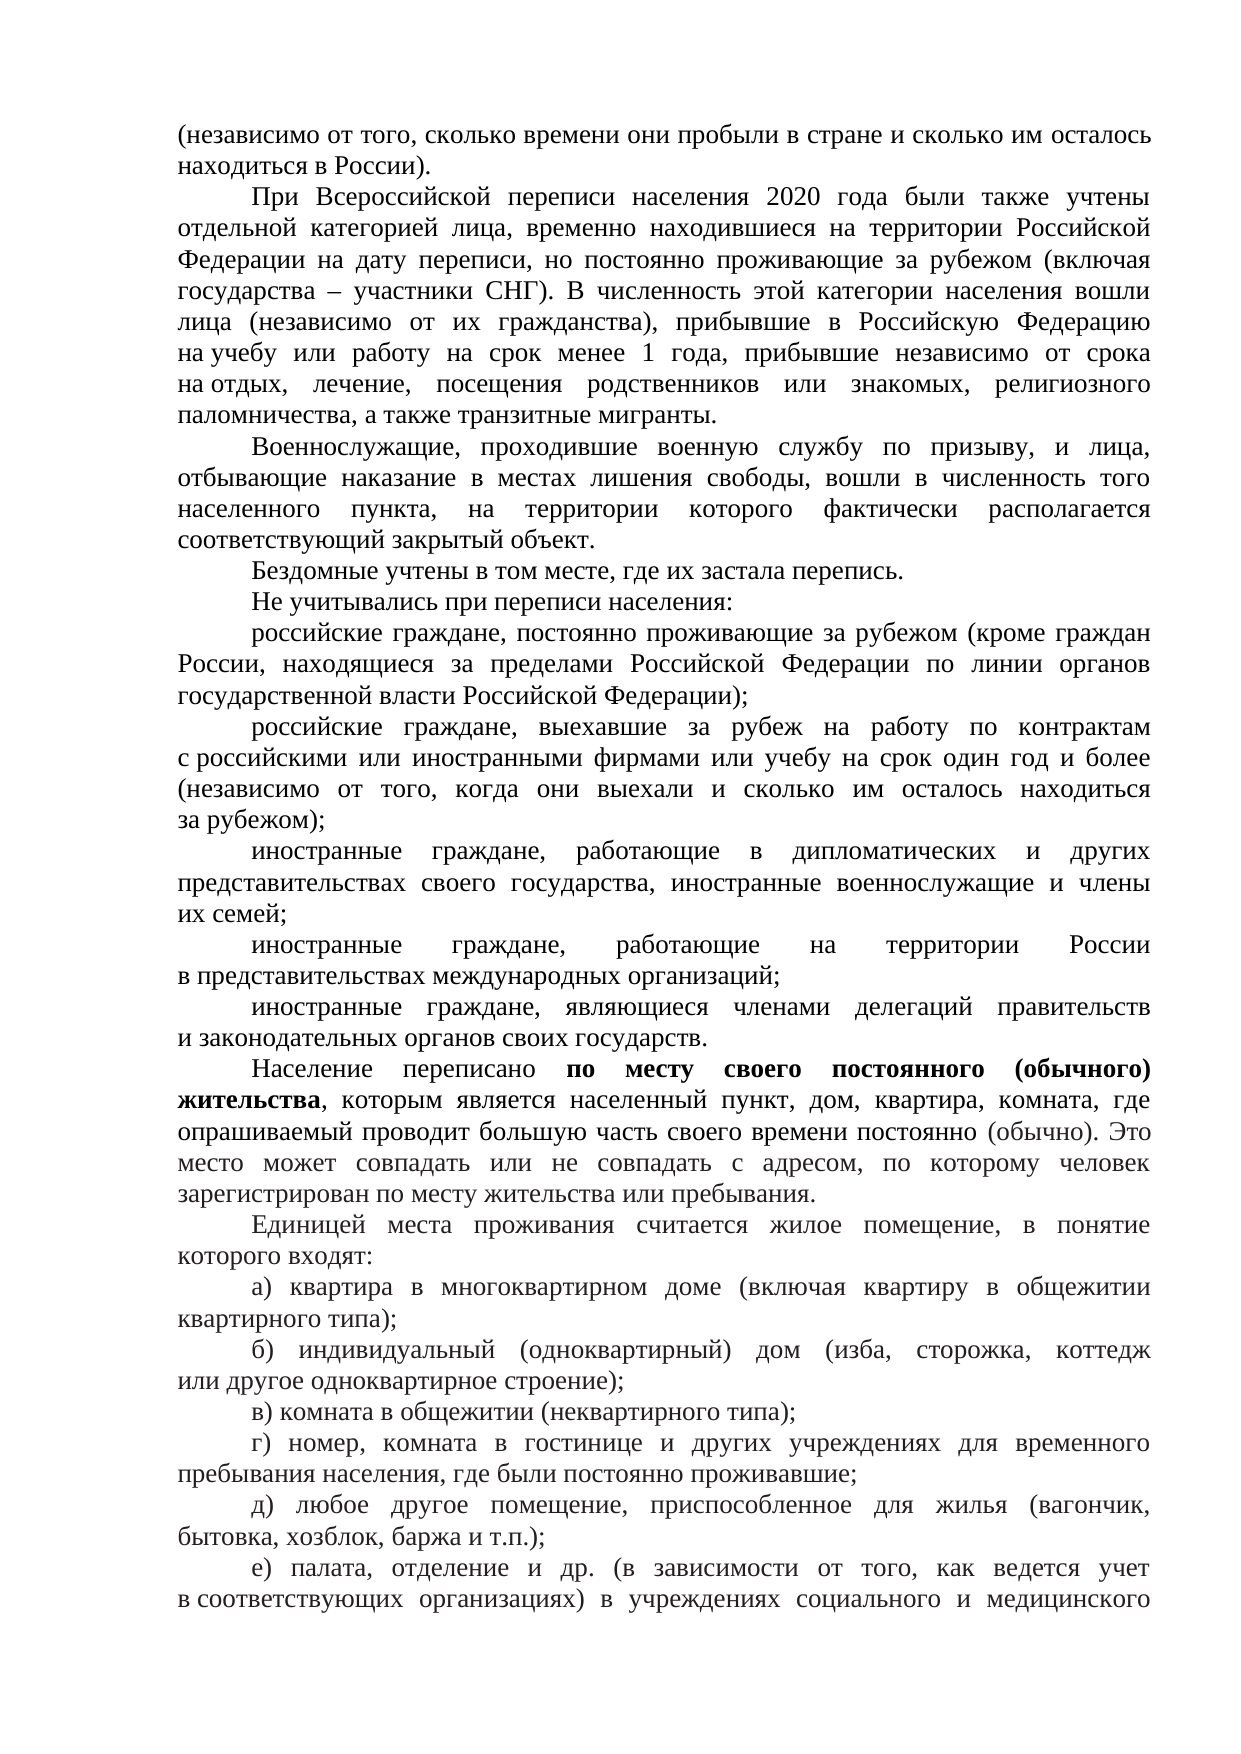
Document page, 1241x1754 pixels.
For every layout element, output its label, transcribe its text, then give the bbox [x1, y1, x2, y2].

text г) номер, комната в гостинице и других учреждениях для временного пребывания населения, где были постоянно проживавшие; [177, 1426, 1152, 1488]
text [177, 1551, 1152, 1613]
text иностранные граждане, работающие в дипломатических и других представительствах своего государства, иностранные военнослужащие и члены их семей; [177, 834, 1152, 928]
text российские граждане, выехавшие за рубеж на работу по контрактам с российскими или иностранными фирмами или учебу на срок один год и более (независимо от того, когда они выехали и сколько им осталось находиться за рубежом); [177, 710, 1152, 834]
text иностранные граждане, являющиеся членами делегаций правительств и законодательных органов своих государств. [177, 990, 1152, 1052]
text в) комната в общежитии (неквартирного типа); [177, 1395, 1152, 1426]
text Бездомные учтены в том месте, где их застала перепись. [177, 554, 1152, 585]
text Военнослужащие, проходившие военную службу по призыву, и лица, отбывающие наказание в местах лишения свободы, вошли в численность того населенного пункта, на территории которого фактически располагается соответствующий закрытый объект. [177, 429, 1152, 554]
text Единицей места проживания считается жилое помещение, в понятие которого входят: [177, 1208, 1152, 1271]
text д) любое другое помещение, приспособленное для жилья (вагончик, бытовка, хозблок, баржа и т.п.); [177, 1488, 1152, 1551]
text Не учитывались при переписи населения: [177, 585, 1152, 616]
text б) индивидуальный (одноквартирный) дом (изба, сторожка, коттедж или другое одноквартирное строение); [177, 1333, 1152, 1395]
text иностранные граждане, работающие на территории России в представительствах международных организаций; [177, 928, 1152, 990]
text а) квартира в многоквартирном доме (включая квартиру в общежитии квартирного типа); [177, 1271, 1152, 1333]
text При Всероссийской переписи населения 2020 года были также учтены отдельной категорией лица, временно находившиеся на территории Российской Федерации на дату переписи, но постоянно проживающие за рубежом (включая государства – участники СНГ). В численность этой категории населения вошли лица (независимо от их гражданства), прибывшие в Российскую Федерацию на учебу или работу на срок менее 1 года, прибывшие независимо от срока на отдых, лечение, посещения родственников или знакомых, религиозного паломничества, а также транзитные мигранты. [177, 180, 1152, 429]
text Население переписано по месту своего постоянного (обычного) жительства, которым является населенный пункт, дом, квартира, комната, где опрашиваемый проводит большую часть своего времени постоянно (обычно). Это место может совпадать или не совпадать с адресом, по которому человек зарегистрирован по месту жительства или пребывания. [177, 1052, 1152, 1208]
text российские граждане, постоянно проживающие за рубежом (кроме граждан России, находящиеся за пределами Российской Федерации по линии органов государственной власти Российской Федерации); [177, 616, 1152, 710]
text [177, 118, 1152, 180]
